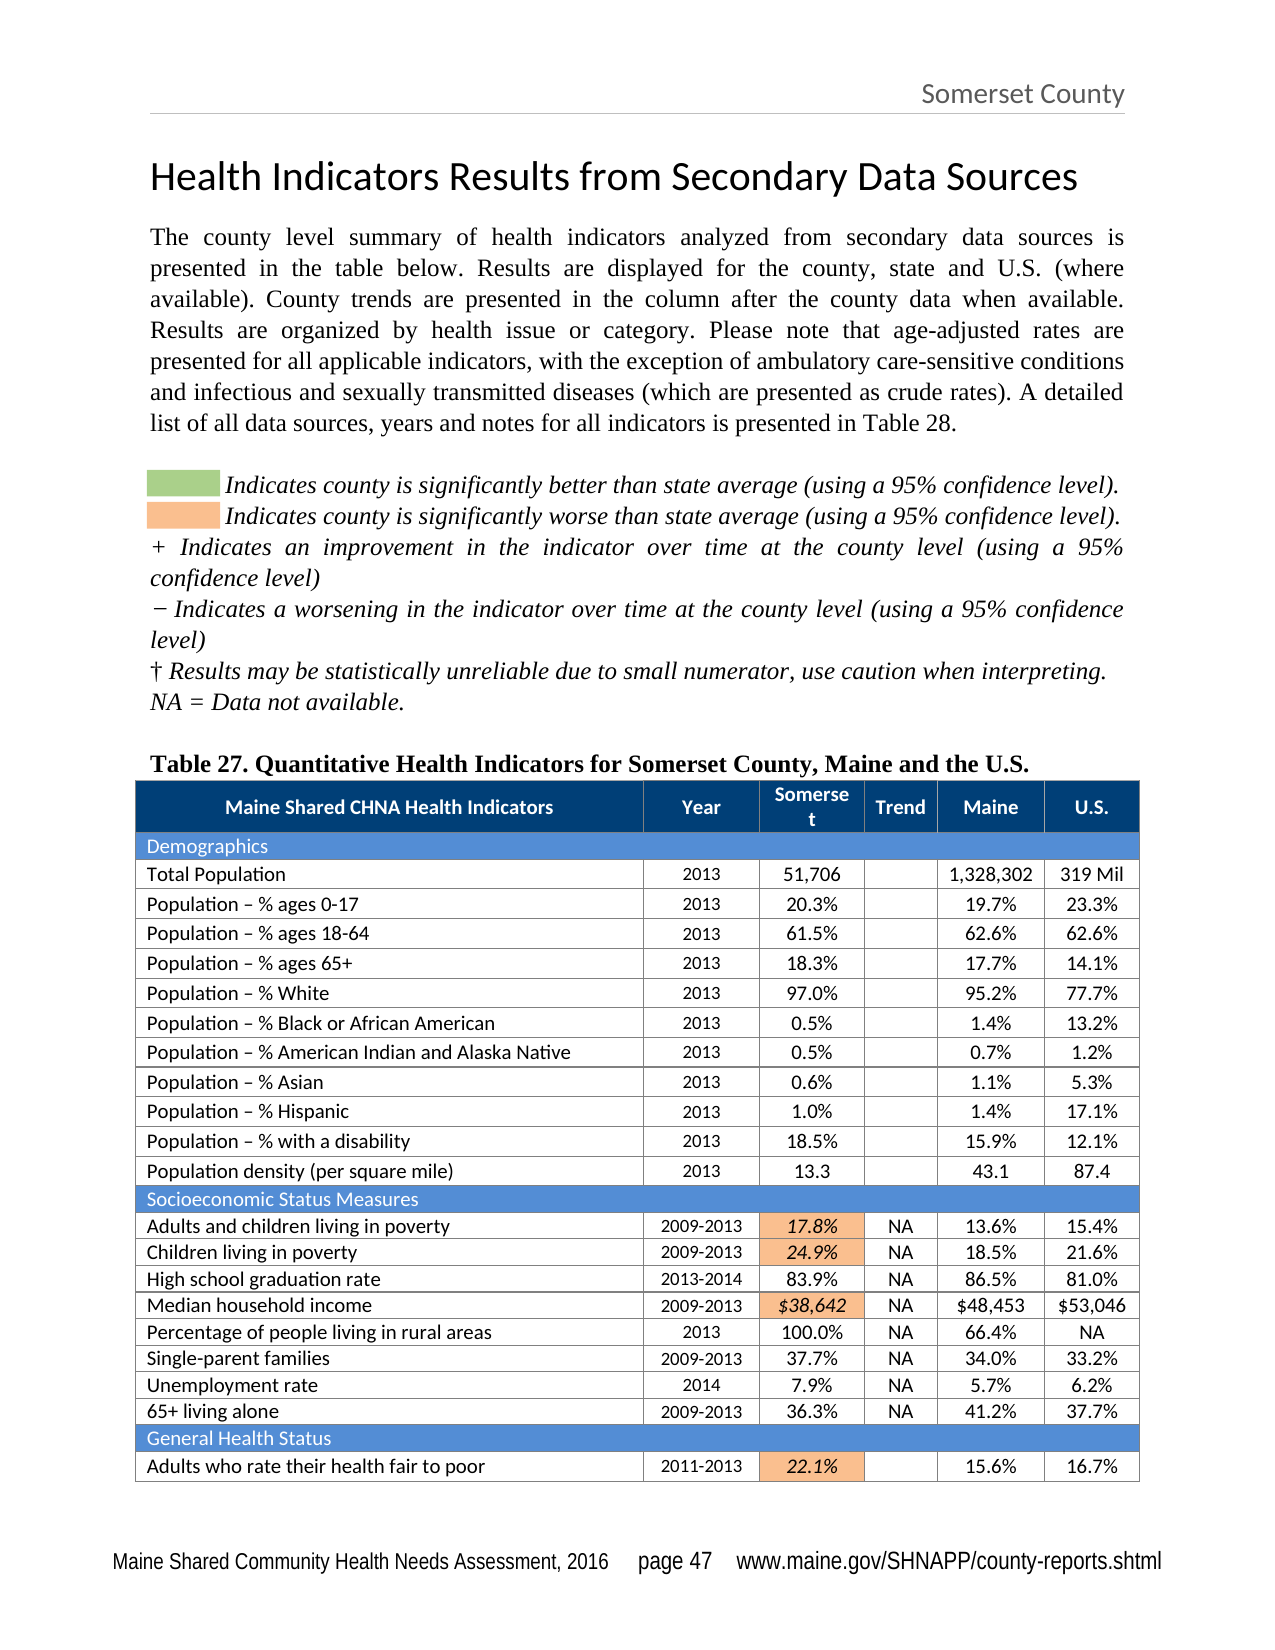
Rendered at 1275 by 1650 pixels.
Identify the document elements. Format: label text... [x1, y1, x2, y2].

table_cell [865, 979, 937, 1007]
table_cell 2013 [644, 949, 759, 977]
table_cell 87.4 [1045, 1157, 1139, 1185]
text Indicates county is significantly worse than state average (using a 95% confidence level). [221, 501, 1125, 529]
table_cell [865, 1127, 937, 1156]
table_header Maine [938, 781, 1044, 832]
table_cell $53,046 [1045, 1293, 1139, 1318]
table_cell NA [865, 1266, 937, 1291]
table_cell 20.3% [760, 889, 864, 918]
table_cell [865, 889, 937, 918]
table_cell 2013 [644, 1068, 759, 1096]
table_cell NA [865, 1293, 937, 1318]
table_cell 2013 [644, 919, 759, 948]
table_cell 18.5% [760, 1127, 864, 1156]
table_cell 2009-2013 [644, 1213, 759, 1238]
table_cell 2009-2013 [644, 1293, 759, 1318]
table_cell NA [865, 1319, 937, 1344]
text † Results may be statistically unreliable due to small numerator, use caution when interpreting. [150, 656, 1125, 685]
table_cell 65+ living alone [136, 1399, 643, 1424]
table_cell 13.3 [760, 1157, 864, 1185]
table_cell 33.2% [1045, 1346, 1139, 1371]
table_cell 5.3% [1045, 1068, 1139, 1096]
table_cell 86.5% [938, 1266, 1044, 1291]
table_cell 0.5% [760, 1038, 864, 1066]
table_cell 2013 [644, 1008, 759, 1037]
table_cell 41.2% [938, 1399, 1044, 1424]
table_cell 43.1 [938, 1157, 1044, 1185]
table_cell [865, 949, 937, 977]
table_cell 37.7% [760, 1346, 864, 1371]
table_cell 23.3% [1045, 889, 1139, 918]
table_cell [865, 1452, 937, 1481]
table_header Maine Shared CHNA Health Indicators [136, 781, 643, 832]
table_cell Population – % ages 65+ [136, 949, 643, 977]
table_cell Population – % Asian [136, 1068, 643, 1096]
table_cell 319 Mil [1045, 860, 1139, 888]
table_cell 21.6% [1045, 1239, 1139, 1265]
table_cell Socioeconomic Status Measures [136, 1186, 1139, 1212]
table_cell $38,642 [760, 1293, 864, 1318]
table_cell 0.7% [938, 1038, 1044, 1066]
table_cell 12.1% [1045, 1127, 1139, 1156]
table_cell Population – % with a disability [136, 1127, 643, 1156]
table_cell Percentage of people living in rural areas [136, 1319, 643, 1344]
table_cell Population – % Hispanic [136, 1097, 643, 1126]
table_cell [865, 860, 937, 888]
table_cell High school graduation rate [136, 1266, 643, 1291]
table_cell 1.4% [938, 1097, 1044, 1126]
table_cell [865, 1157, 937, 1185]
table_header Trend [865, 781, 937, 832]
table_cell 17.7% [938, 949, 1044, 977]
table_cell Unemployment rate [136, 1372, 643, 1398]
table_cell [865, 919, 937, 948]
text The county level summary of health indicators analyzed from secondary data sources is presented in the table below. Results are displayed for the county, state and U.S. (where available). County trends are presented in the column after the county data when available. Results are organized by health issue or category. Please note that age-adjusted rates are presented for all applicable indicators, with the exception of ambulatory care-sensitive conditions and infectious and sexually transmitted diseases (which are presented as crude rates). A detailed list of all data sources, years and notes for all indicators is presented in Table 28. [150, 222, 1125, 437]
table_cell 17.1% [1045, 1097, 1139, 1126]
table_cell 1,328,302 [938, 860, 1044, 888]
table_cell 6.2% [1045, 1372, 1139, 1398]
table_cell 1.0% [760, 1097, 864, 1126]
table_cell 1.4% [938, 1008, 1044, 1037]
table_cell Population – % White [136, 979, 643, 1007]
table_cell 15.4% [1045, 1213, 1139, 1238]
table_cell Adults and children living in poverty [136, 1213, 643, 1238]
table_cell 18.3% [760, 949, 864, 977]
table_cell 2009-2013 [644, 1346, 759, 1371]
table_header Year [644, 781, 759, 832]
table_cell 7.9% [760, 1372, 864, 1398]
table_cell 97.0% [760, 979, 864, 1007]
table_cell 15.9% [938, 1127, 1044, 1156]
table_cell 2013 [644, 1097, 759, 1126]
table_cell General Health Status [136, 1425, 1139, 1451]
table_cell 2013 [644, 979, 759, 1007]
table_cell 1.1% [938, 1068, 1044, 1096]
table_cell 2009-2013 [644, 1399, 759, 1424]
table_cell 83.9% [760, 1266, 864, 1291]
table_cell 61.5% [760, 919, 864, 948]
table_cell 36.3% [760, 1399, 864, 1424]
text Indicates county is significantly better than state average (using a 95% confidence level). [150, 470, 1125, 498]
table_cell 17.8% [760, 1213, 864, 1238]
table_cell 2013 [644, 1157, 759, 1185]
table_cell NA [865, 1239, 937, 1265]
table_cell 81.0% [1045, 1266, 1139, 1291]
table_cell 18.5% [938, 1239, 1044, 1265]
table_cell Children living in poverty [136, 1239, 643, 1265]
table_cell 62.6% [938, 919, 1044, 948]
table_cell NA [865, 1213, 937, 1238]
table_cell 0.5% [760, 1008, 864, 1037]
table_cell 13.6% [938, 1213, 1044, 1238]
text ̶ Indicates a worsening in the indicator over time at the county level (using a 95% confidence level) [150, 594, 1125, 654]
table_cell 2014 [644, 1372, 759, 1398]
table_cell Population density (per square mile) [136, 1157, 643, 1185]
table_cell [865, 1097, 937, 1126]
table_cell Population – % ages 18-64 [136, 919, 643, 948]
table_cell [865, 1038, 937, 1066]
table_cell 2013 [644, 860, 759, 888]
table_cell Demographics [136, 833, 1139, 859]
table_cell 95.2% [938, 979, 1044, 1007]
table_cell [865, 1008, 937, 1037]
table_header Somerset [760, 781, 864, 832]
table_cell Population – % ages 0-17 [136, 889, 643, 918]
table_cell 0.6% [760, 1068, 864, 1096]
table_cell 2013-2014 [644, 1266, 759, 1291]
table_cell 2013 [644, 1127, 759, 1156]
table_cell 14.1% [1045, 949, 1139, 977]
table_cell NA [865, 1372, 937, 1398]
table_cell 1.2% [1045, 1038, 1139, 1066]
text NA = Data not available. [150, 687, 1125, 716]
table_cell 51,706 [760, 860, 864, 888]
table_cell 37.7% [1045, 1399, 1139, 1424]
table_cell Population – % American Indian and Alaska Native [136, 1038, 643, 1066]
subtitle Health Indicators Results from Secondary Data Sources [150, 150, 1125, 201]
table_cell 16.7% [1045, 1452, 1139, 1481]
table_cell 19.7% [938, 889, 1044, 918]
table_cell 77.7% [1045, 979, 1139, 1007]
table_header U.S. [1045, 781, 1139, 832]
table_cell 24.9% [760, 1239, 864, 1265]
table_cell 5.7% [938, 1372, 1044, 1398]
table_cell NA [865, 1399, 937, 1424]
table_cell Population – % Black or African American [136, 1008, 643, 1037]
table_cell 2013 [644, 1319, 759, 1344]
table_cell 2011-2013 [644, 1452, 759, 1481]
table_cell 2009-2013 [644, 1239, 759, 1265]
table_cell 15.6% [938, 1452, 1044, 1481]
table_cell 22.1% [760, 1452, 864, 1481]
subtitle Table 27. Quantitative Health Indicators for Somerset County, Maine and the U.S. [150, 749, 1125, 778]
table_cell 13.2% [1045, 1008, 1139, 1037]
table_cell Median household income [136, 1293, 643, 1318]
text + Indicates an improvement in the indicator over time at the county level (using a 95% confidence level) [150, 532, 1125, 592]
table_cell 2013 [644, 1038, 759, 1066]
table_cell 2013 [644, 889, 759, 918]
table_cell [865, 1068, 937, 1096]
table_cell 62.6% [1045, 919, 1139, 948]
table_cell NA [865, 1346, 937, 1371]
table_cell NA [1045, 1319, 1139, 1344]
table_cell 100.0% [760, 1319, 864, 1344]
table_cell $48,453 [938, 1293, 1044, 1318]
table_cell Adults who rate their health fair to poor [136, 1452, 643, 1481]
table_cell 34.0% [938, 1346, 1044, 1371]
table_cell Total Population [136, 860, 643, 888]
table_cell Single-parent families [136, 1346, 643, 1371]
table_cell 66.4% [938, 1319, 1044, 1344]
